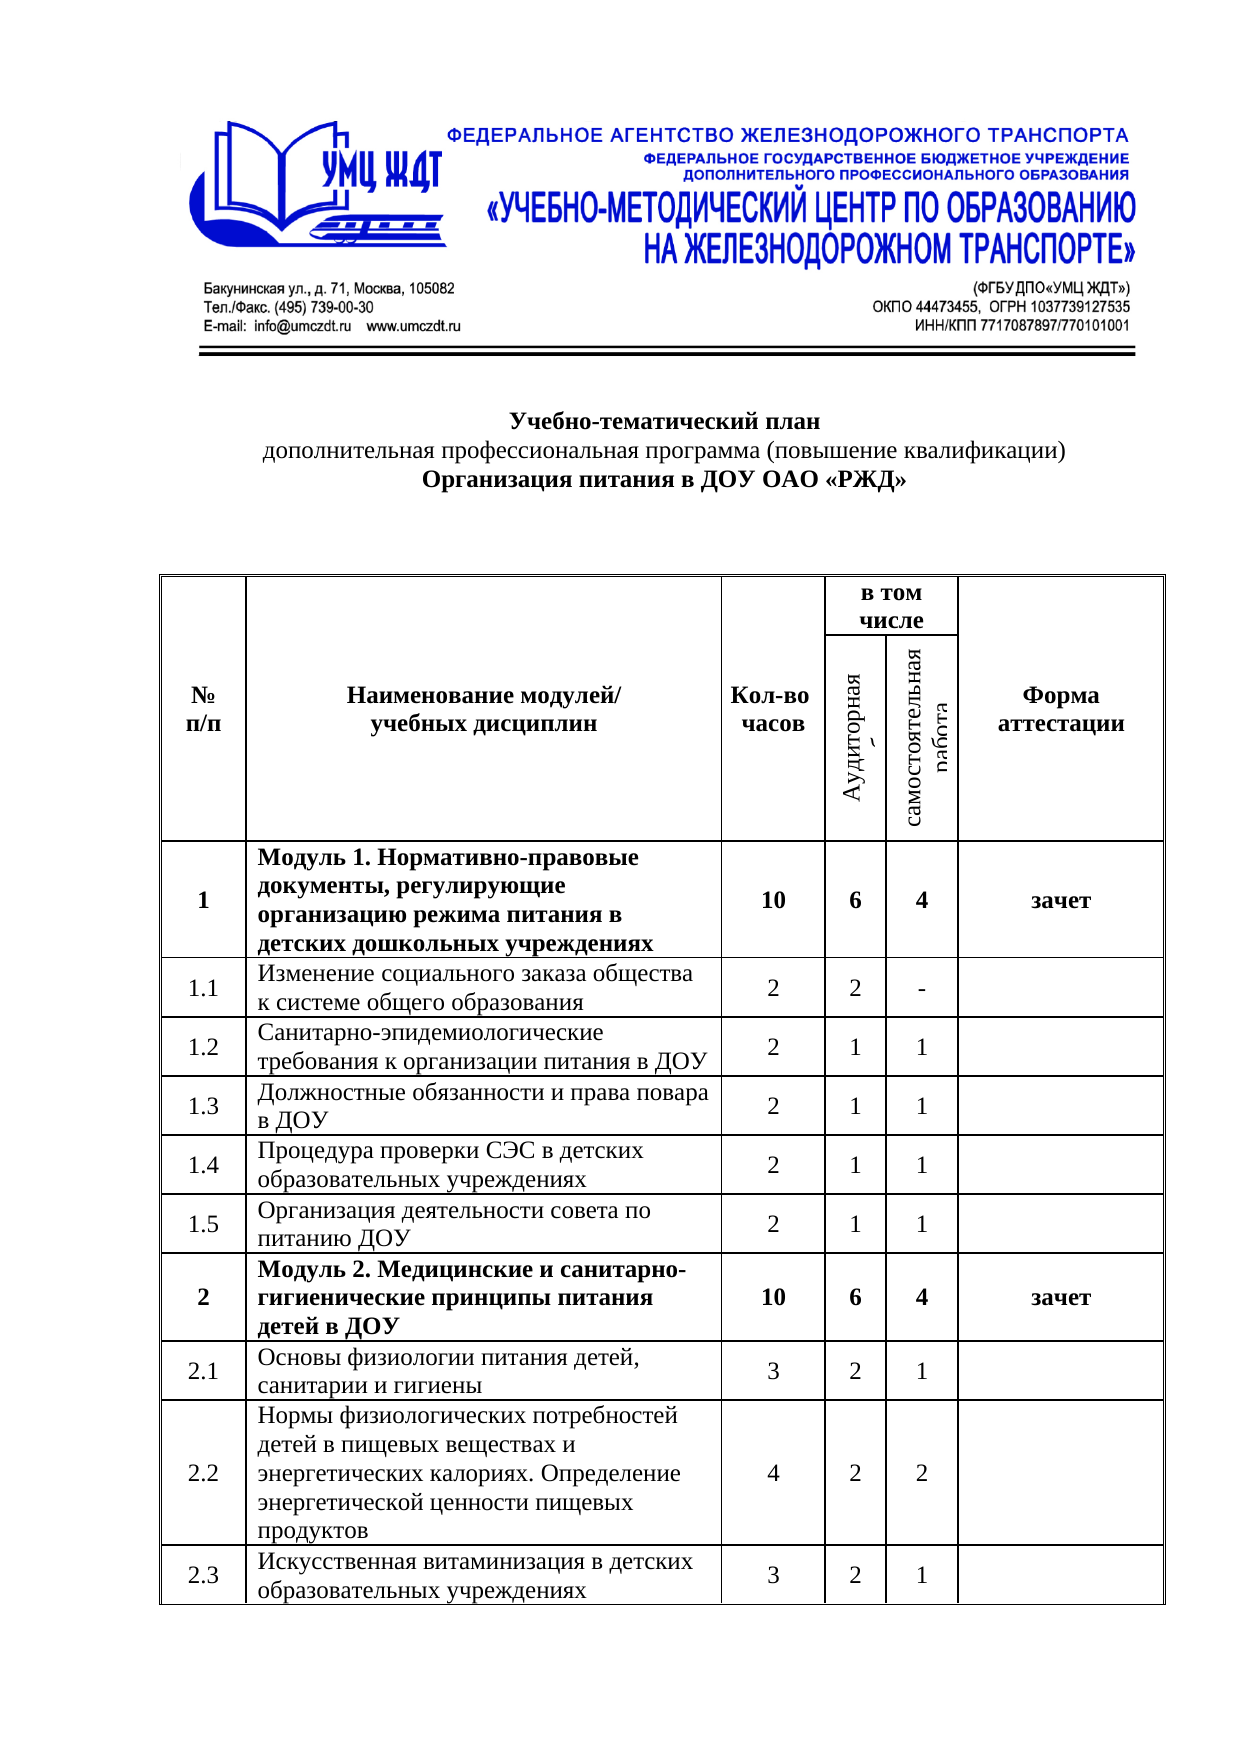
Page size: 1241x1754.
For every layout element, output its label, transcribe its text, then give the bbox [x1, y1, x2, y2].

table_cell 1 [887, 1077, 957, 1134]
text Учебно-тематический план [177, 406, 1152, 435]
table_cell [959, 1195, 1163, 1252]
table_cell 1 [826, 1018, 885, 1075]
table_header Форма аттестации [959, 577, 1163, 840]
table_cell [959, 1018, 1163, 1075]
table_cell 1 [887, 1018, 957, 1075]
table_cell Санитарно-эпидемиологические требования к организации питания в ДОУ [604, 1018, 721, 1075]
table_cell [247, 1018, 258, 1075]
table_header Наименование модулей/ учебных дисциплин [247, 577, 721, 840]
table_cell Должностные обязанности и права повара в ДОУ [247, 1077, 721, 1134]
table_cell 2 [826, 958, 885, 1016]
table_cell Аудиторная работа [826, 636, 885, 840]
table_cell зачет [959, 1254, 1163, 1340]
table_cell 1 [887, 1546, 957, 1603]
table_cell [959, 1546, 1163, 1603]
table_cell 1 [826, 1136, 885, 1193]
table_cell 2 [887, 1401, 957, 1544]
table_cell 4 [722, 1401, 824, 1544]
table_cell 1.2 [162, 1018, 245, 1075]
text Организация питания в ДОУ ОАО «РЖД» [177, 464, 1152, 493]
table_header Кол-во часов [722, 577, 824, 840]
table_cell 2 [722, 1018, 824, 1075]
table_cell Модуль 2. Медицинские и санитарно-гигиенические принципы питания детей в ДОУ [247, 1254, 721, 1340]
text дополнительная профессиональная программа (повышение квалификации) [177, 435, 1152, 464]
table_cell 2.3 [162, 1546, 245, 1603]
picture [177, 118, 1151, 359]
table_cell 1.1 [162, 958, 245, 1016]
table_cell Основы физиологии питания детей, санитарии и гигиены [247, 1342, 721, 1399]
table_cell 6 [826, 842, 885, 957]
table_cell 2 [826, 1401, 885, 1544]
table_cell Изменение социального заказа общества к системе общего образования [247, 958, 721, 1016]
table_cell 1 [887, 1136, 957, 1193]
table_cell 2.1 [162, 1342, 245, 1399]
table_cell Нормы физиологических потребностей детей в пищевых веществах и энергетических калориях. Определение энергетической ценности пищевых продуктов [247, 1401, 721, 1544]
table_cell 2 [722, 1195, 824, 1252]
table_cell [959, 1342, 1163, 1399]
table_cell 10 [722, 1254, 824, 1340]
table_cell - [887, 958, 957, 1016]
table_cell 4 [887, 1254, 957, 1340]
table_cell 2 [722, 1136, 824, 1193]
table_cell 1 [826, 1077, 885, 1134]
table_cell 3 [722, 1342, 824, 1399]
table_cell 1.4 [162, 1136, 245, 1193]
table_cell 1 [887, 1195, 957, 1252]
table_cell Процедура проверки СЭС в детских образовательных учреждениях [247, 1136, 721, 1193]
table_cell Искусственная витаминизация в детских образовательных учреждениях [247, 1546, 721, 1603]
table_cell 2.2 [162, 1401, 245, 1544]
table_cell 10 [722, 842, 824, 957]
table_cell Организация деятельности совета по питанию ДОУ [247, 1195, 721, 1252]
table_cell [959, 1401, 1163, 1544]
table_cell 2 [722, 1077, 824, 1134]
table_header № п/п [162, 577, 245, 840]
table_cell Модуль 1. Нормативно-правовые документы, регулирующие организацию режима питания в детских дошкольных учреждениях [247, 842, 721, 957]
table_cell [959, 1077, 1163, 1134]
table_cell 1.3 [162, 1077, 245, 1134]
table_cell 1 [887, 1342, 957, 1399]
table_cell 2 [826, 1546, 885, 1603]
table_cell 6 [826, 1254, 885, 1340]
table_cell самостоятельная работа [887, 636, 957, 840]
table_cell [959, 1136, 1163, 1193]
table_cell 1 [162, 842, 245, 957]
table_header в том числе [826, 577, 957, 634]
table_cell [959, 958, 1163, 1016]
table_cell 2 [826, 1342, 885, 1399]
table_cell 1 [826, 1195, 885, 1252]
table_cell зачет [959, 842, 1163, 957]
table_cell 3 [722, 1546, 824, 1603]
table_cell 2 [162, 1254, 245, 1340]
table_cell 4 [887, 842, 957, 957]
table_cell 2 [722, 958, 824, 1016]
table_cell 1.5 [162, 1195, 245, 1252]
